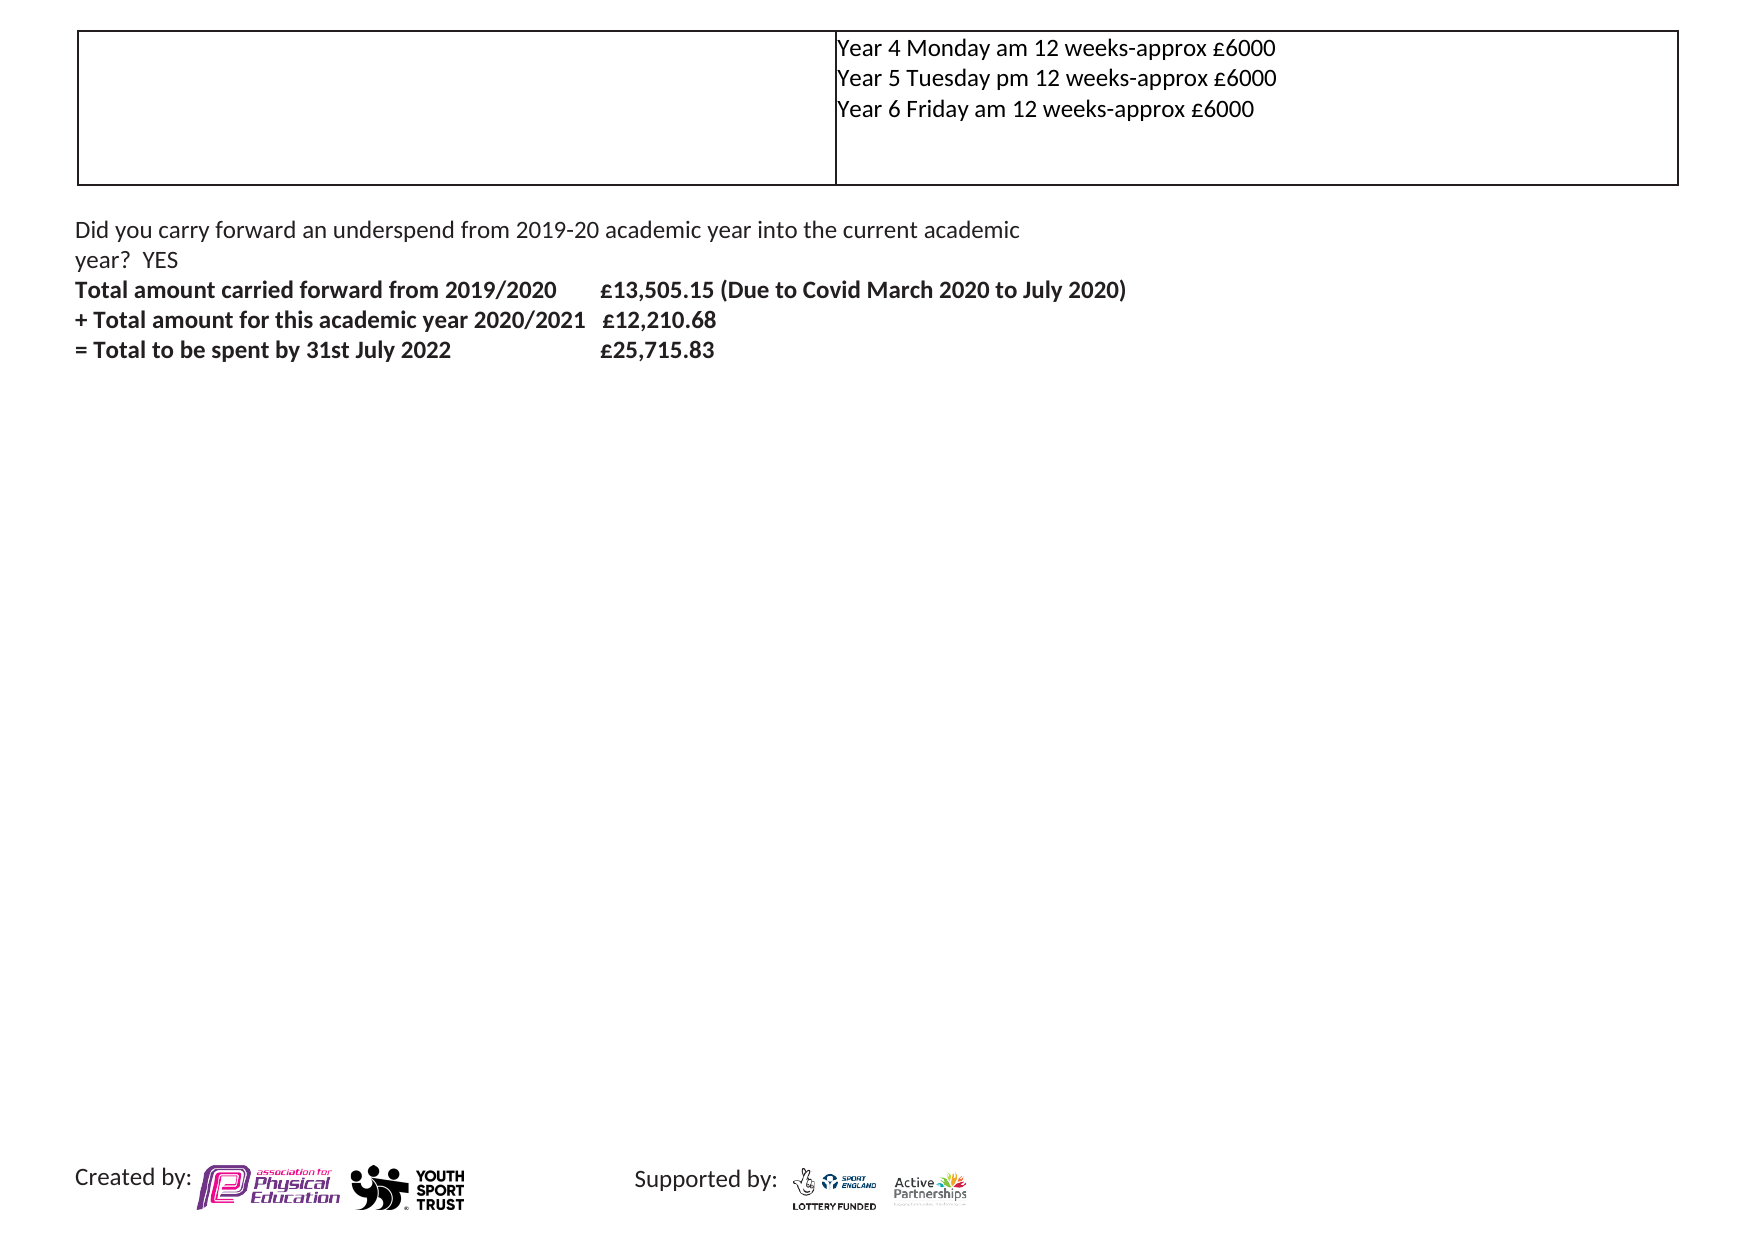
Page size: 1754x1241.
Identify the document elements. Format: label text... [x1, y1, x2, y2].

picture [793, 1168, 876, 1210]
picture [350, 1165, 464, 1210]
text Did you carry forward an underspend from 2019-20 academic year into the current academic year? YES [75, 215, 1075, 275]
picture [894, 1170, 967, 1206]
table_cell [79, 32, 835, 184]
text Total amount carried forward from 2019/2020 £13,505.15 (Due to Covid March 2020 to July 2020) [75, 275, 1679, 305]
text = Total to be spent by 31st July 2022 £25,715.83 [75, 335, 1679, 365]
picture [196, 1165, 340, 1210]
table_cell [837, 32, 1677, 184]
text + Total amount for this academic year 2020/2021 £12,210.68 [75, 305, 1679, 335]
